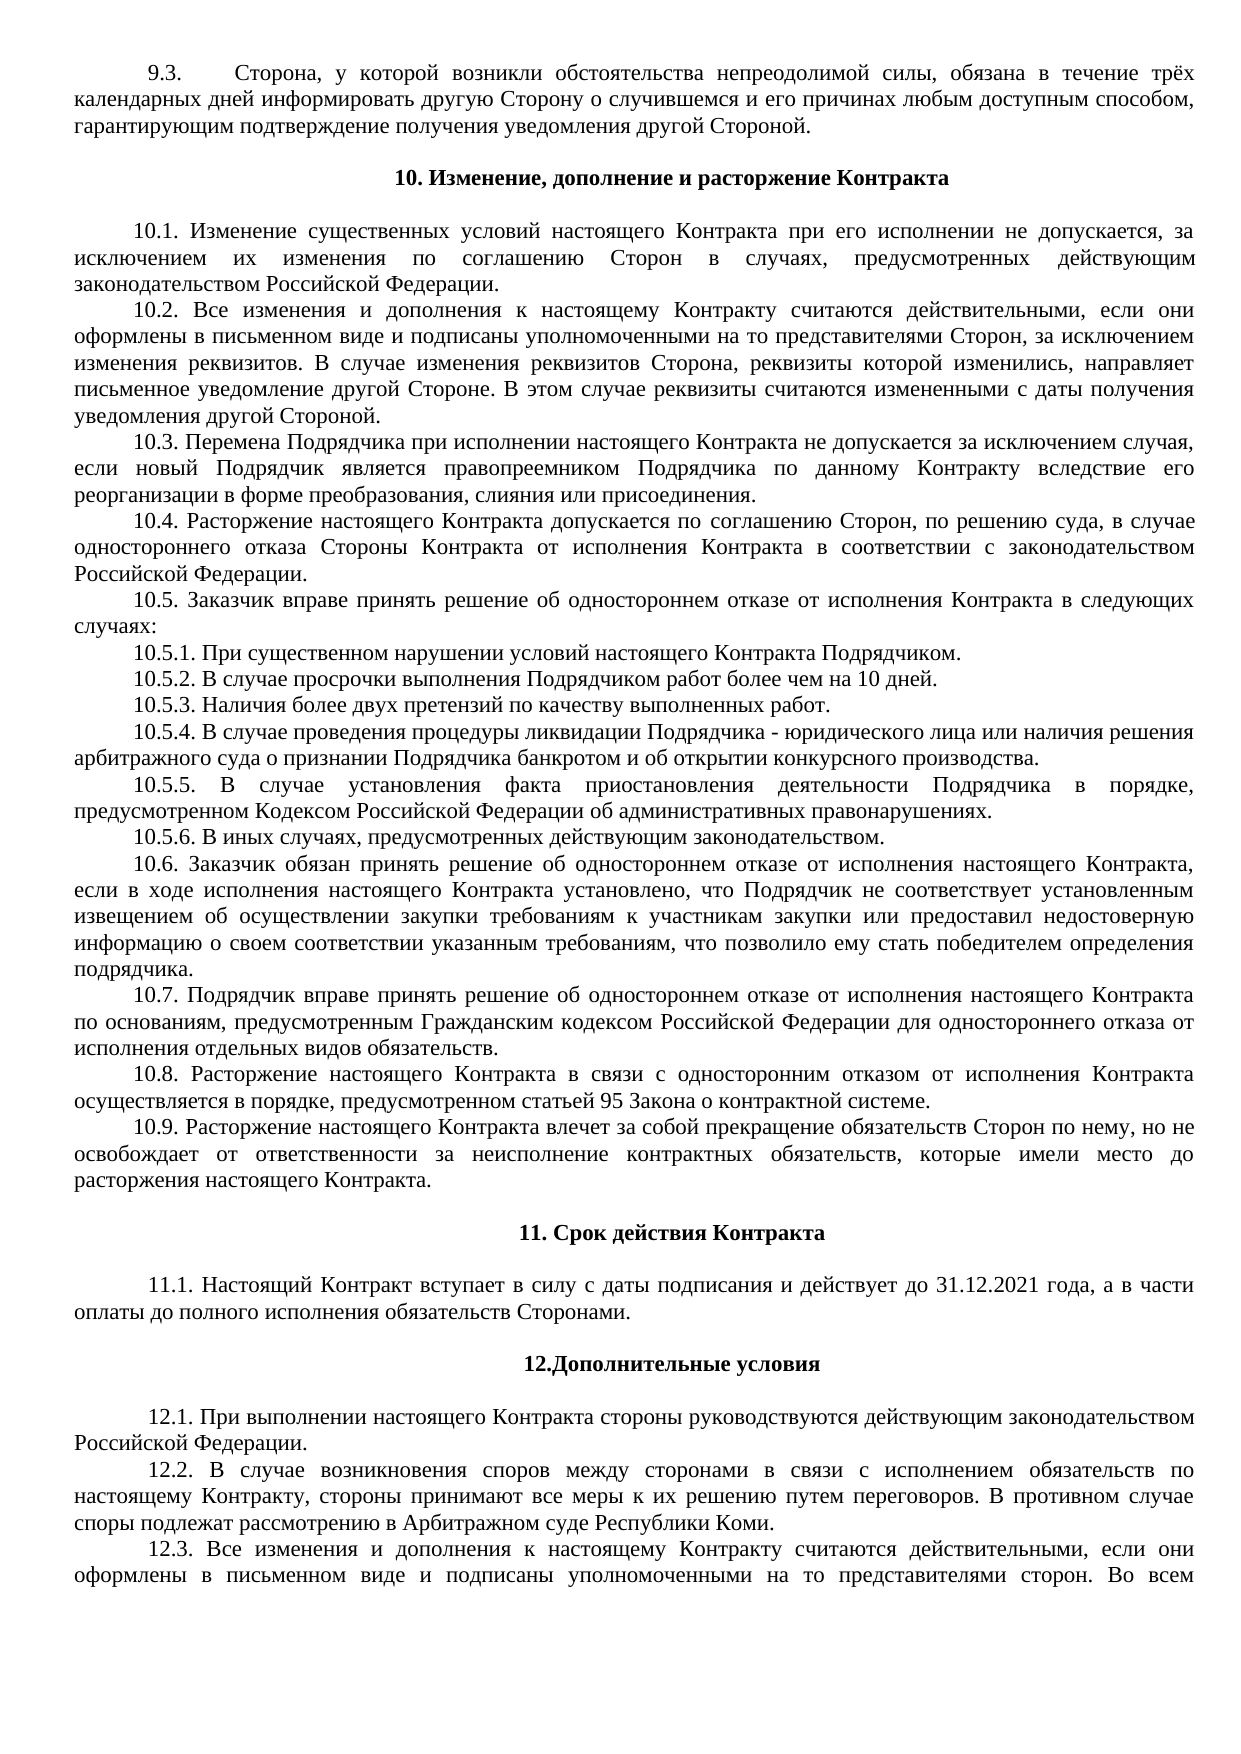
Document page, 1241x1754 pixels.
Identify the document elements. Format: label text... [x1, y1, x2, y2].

text 10.3. Перемена Подрядчика при исполнении настоящего Контракта не допускается за исключением случая, если новый Подрядчик является правопреемником Подрядчика по данному Контракту вследствие его реорганизации в форме преобразования, слияния или присоединения. [74, 428, 1196, 507]
text 10. Изменение, дополнение и расторжение Контракта [74, 164, 1196, 191]
text 10.4. Расторжение настоящего Контракта допускается по соглашению Сторон, по решению суда, в случае одностороннего отказа Стороны Контракта от исполнения Контракта в соответствии с законодательством Российской Федерации. [74, 507, 1196, 586]
text 10.5.1. При существенном нарушении условий настоящего Контракта Подрядчиком. [74, 639, 1196, 665]
text 12.1. При выполнении настоящего Контракта стороны руководствуются действующим законодательством Российской Федерации. [74, 1403, 1196, 1456]
text 10.5.6. В иных случаях, предусмотренных действующим законодательством. [74, 823, 1196, 850]
text 10.5.4. В случае проведения процедуры ликвидации Подрядчика - юридического лица или наличия решения арбитражного суда о признании Подрядчика банкротом и об открытии конкурсного производства. [74, 718, 1196, 771]
text 9.3. Сторона, у которой возникли обстоятельства непреодолимой силы, обязана в течение трёх календарных дней информировать другую Сторону о случившемся и его причинах любым доступным способом, гарантирующим подтверждение получения уведомления другой Стороной. [74, 59, 1196, 138]
text 11. Срок действия Контракта [74, 1219, 1196, 1245]
text 10.8. Расторжение настоящего Контракта в связи с односторонним отказом от исполнения Контракта осуществляется в порядке, предусмотренном статьей 95 Закона о контрактной системе. [74, 1061, 1196, 1113]
text 10.9. Расторжение настоящего Контракта влечет за собой прекращение обязательств Сторон по нему, но не освобождает от ответственности за неисполнение контрактных обязательств, которые имели место до расторжения настоящего Контракта. [74, 1113, 1196, 1192]
text 10.1. Изменение существенных условий настоящего Контракта при его исполнении не допускается, за исключением их изменения по соглашению Сторон в случаях, предусмотренных действующим законодательством Российской Федерации. [74, 217, 1196, 296]
text 10.2. Все изменения и дополнения к настоящему Контракту считаются действительными, если они оформлены в письменном виде и подписаны уполномоченными на то представителями Сторон, за исключением изменения реквизитов. В случае изменения реквизитов Сторона, реквизиты которой изменились, направляет письменное уведомление другой Стороне. В этом случае реквизиты считаются измененными с даты получения уведомления другой Стороной. [74, 296, 1196, 428]
text 10.5.5. В случае установления факта приостановления деятельности Подрядчика в порядке, предусмотренном Кодексом Российской Федерации об административных правонарушениях. [74, 771, 1196, 823]
text 10.5. Заказчик вправе принять решение об одностороннем отказе от исполнения Контракта в следующих случаях: [74, 586, 1196, 639]
text 11.1. Настоящий Контракт вступает в силу с даты подписания и действует до 31.12.2021 года, а в части оплаты до полного исполнения обязательств Сторонами. [74, 1271, 1196, 1324]
text 10.5.2. В случае просрочки выполнения Подрядчиком работ более чем на 10 дней. [74, 665, 1196, 692]
text 10.5.3. Наличия более двух претензий по качеству выполненных работ. [74, 692, 1196, 718]
text 10.7. Подрядчик вправе принять решение об одностороннем отказе от исполнения настоящего Контракта по основаниям, предусмотренным Гражданским кодексом Российской Федерации для одностороннего отказа от исполнения отдельных видов обязательств. [74, 981, 1196, 1061]
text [74, 1535, 1196, 1588]
text 10.6. Заказчик обязан принять решение об одностороннем отказе от исполнения настоящего Контракта, если в ходе исполнения настоящего Контракта установлено, что Подрядчик не соответствует установленным извещением об осуществлении закупки требованиям к участникам закупки или предоставил недостоверную информацию о своем соответствии указанным требованиям, что позволило ему стать победителем определения подрядчика. [74, 850, 1196, 981]
text 12.Дополнительные условия [148, 1350, 1196, 1377]
text 12.2. В случае возникновения споров между сторонами в связи с исполнением обязательств по настоящему Контракту, стороны принимают все меры к их решению путем переговоров. В противном случае споры подлежат рассмотрению в Арбитражном суде Республики Коми. [74, 1456, 1196, 1535]
